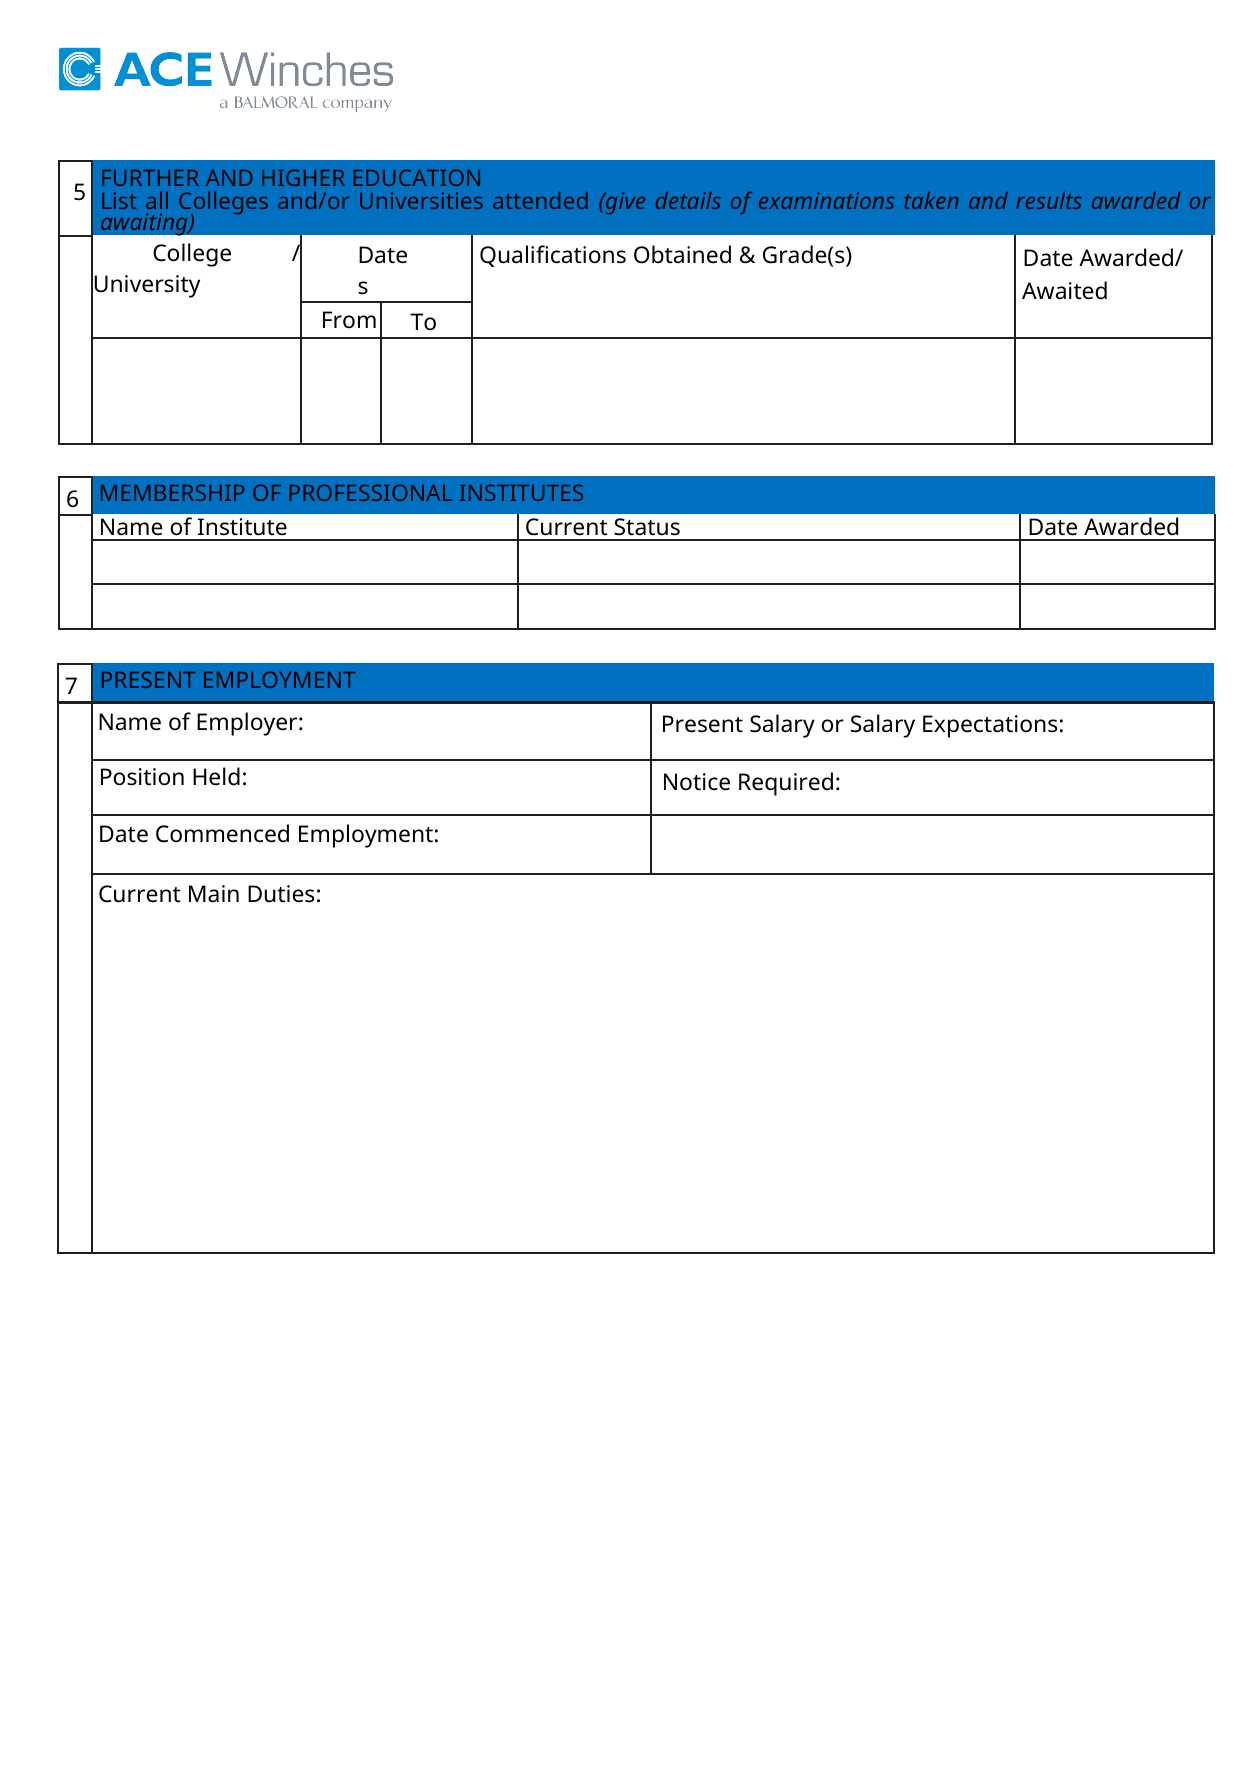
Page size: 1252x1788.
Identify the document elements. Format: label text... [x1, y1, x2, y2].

table_cell [473, 339, 1014, 442]
table_cell [93, 541, 517, 583]
table_cell [1021, 585, 1214, 628]
table_cell Date Awarded/ Awaited [1016, 235, 1211, 337]
table_cell Date Commenced Employment: [93, 816, 650, 873]
table_cell Name of Institute [93, 514, 517, 539]
table_cell Present Salary or Salary Expectations: [652, 704, 1213, 759]
table_cell [1021, 541, 1214, 583]
table_cell [1016, 339, 1211, 442]
table_cell Name of Employer: [93, 704, 650, 759]
table_cell [60, 516, 91, 628]
table_cell [382, 339, 471, 442]
table_cell From [302, 303, 380, 337]
table_cell Current Status [519, 514, 1019, 539]
table_header PRESENT EMPLOYMENT [93, 663, 1214, 701]
table_cell [60, 237, 91, 442]
table_cell [93, 585, 517, 628]
table_cell To [382, 303, 471, 337]
table_header 5 [60, 162, 91, 235]
table_cell [519, 585, 1019, 628]
table_cell [93, 339, 300, 442]
table_cell [302, 339, 380, 442]
picture [57, 43, 398, 119]
table_cell Dates [302, 235, 471, 301]
table_header FURTHER AND HIGHER EDUCATION List all Colleges and/or Universities attended (give details of examinations taken and results awarded or awaiting) [93, 160, 1215, 235]
table_cell [652, 816, 1213, 873]
table_header 6 [60, 478, 91, 514]
table_cell Current Main Duties: [93, 875, 1213, 1252]
table_cell College / University [93, 235, 300, 337]
table_cell [59, 704, 91, 1252]
table_cell Qualifications Obtained & Grade(s) [473, 235, 1014, 337]
table_header 7 [59, 665, 91, 701]
table_cell [519, 541, 1019, 583]
table_cell Date Awarded [1021, 514, 1214, 539]
table_cell Position Held: [93, 761, 650, 814]
table_cell Notice Required: [652, 761, 1213, 814]
table_header MEMBERSHIP OF PROFESSIONAL INSTITUTES [93, 476, 1215, 514]
